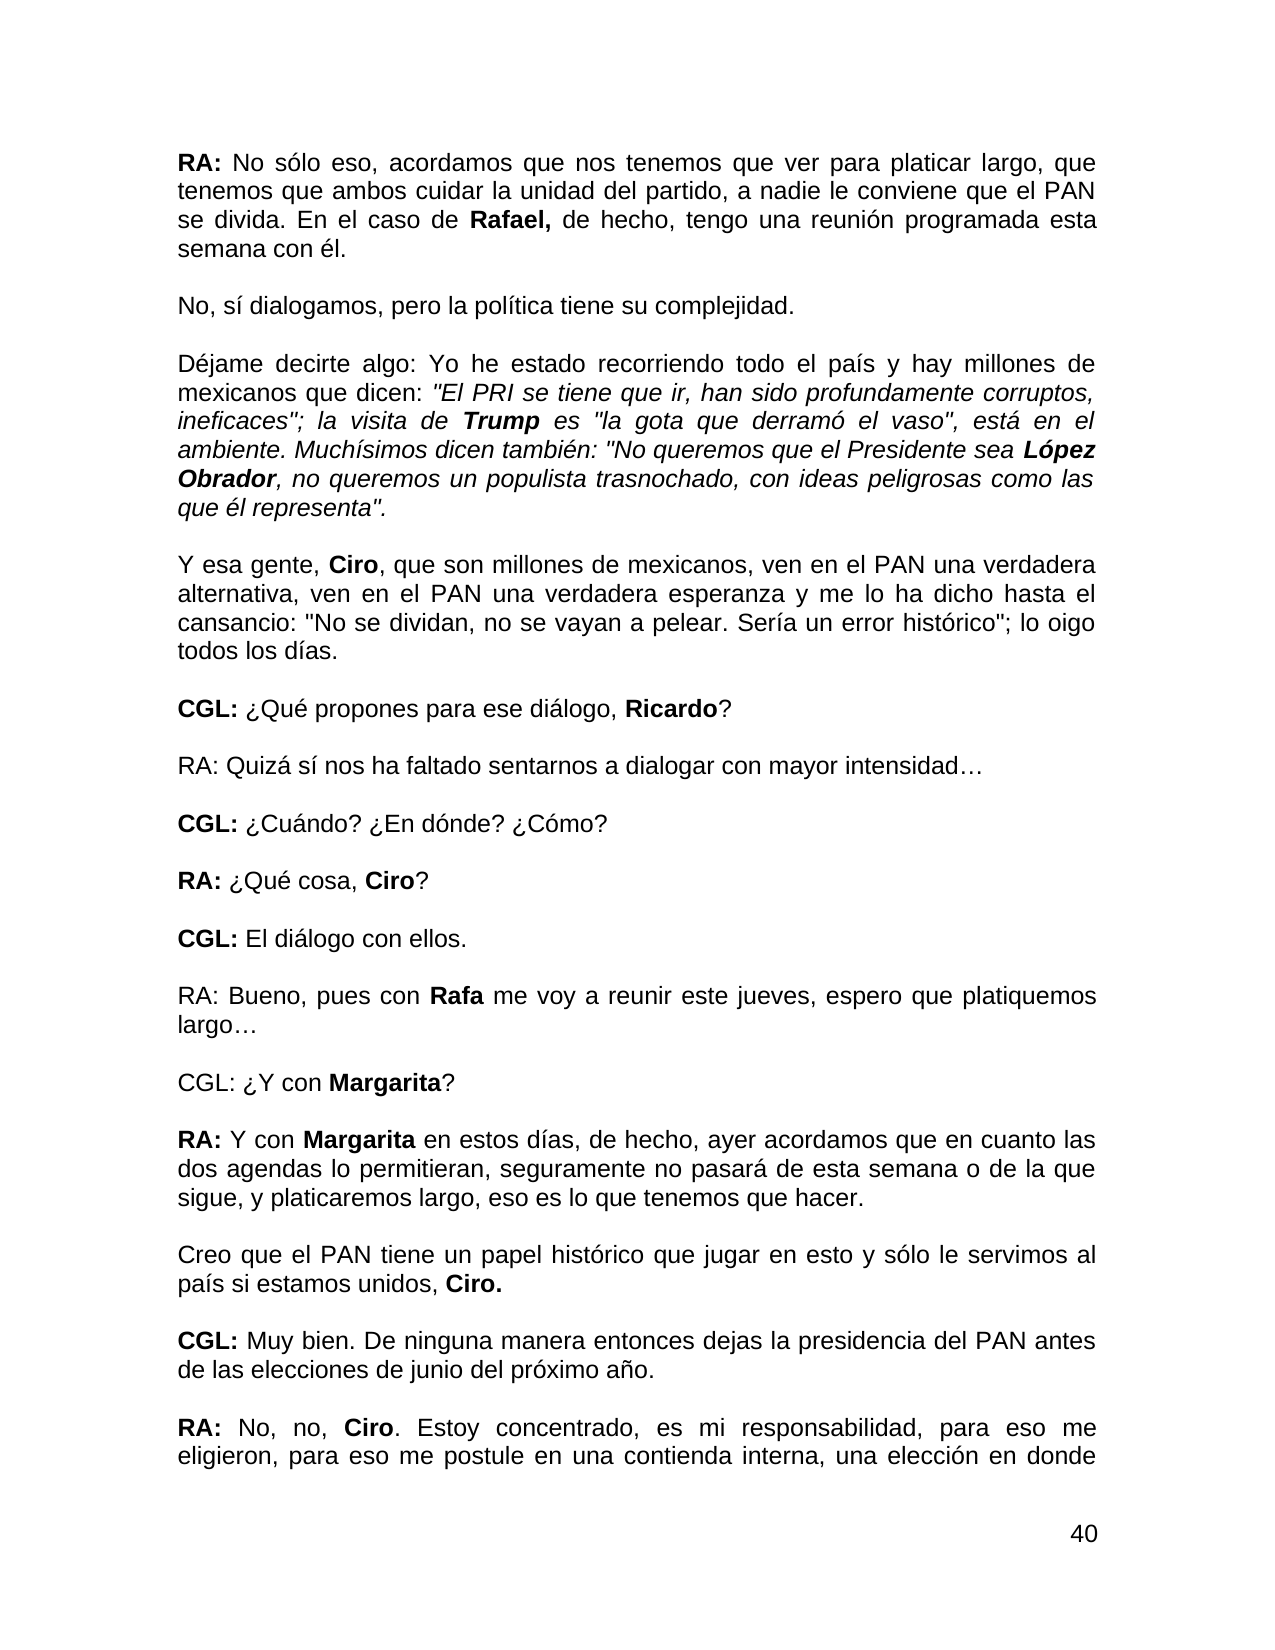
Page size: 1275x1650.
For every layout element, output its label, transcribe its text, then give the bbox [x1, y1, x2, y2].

text RA: No sólo eso, acordamos que nos tenemos que ver para platicar largo, que tenemos que ambos cuidar la unidad del partido, a nadie le conviene que el PAN se divida. En el caso de Rafael, de hecho, tengo una reunión programada esta semana con él. [177, 148, 1098, 263]
text Y esa gente, Ciro, que son millones de mexicanos, ven en el PAN una verdadera alternativa, ven en el PAN una verdadera esperanza y me lo ha dicho hasta el cansancio: "No se dividan, no se vayan a pelear. Sería un error histórico"; lo oigo todos los días. [177, 550, 1098, 665]
text No, sí dialogamos, pero la política tiene su complejidad. [177, 291, 1098, 320]
text CGL: ¿Qué propones para ese diálogo, Ricardo? [177, 694, 1098, 723]
text Creo que el PAN tiene un papel histórico que jugar en esto y sólo le servimos al país si estamos unidos, Ciro. [177, 1240, 1098, 1298]
text CGL: El diálogo con ellos. [177, 924, 1098, 953]
text Déjame decirte algo: Yo he estado recorriendo todo el país y hay millones de mexicanos que dicen: "El PRI se tiene que ir, han sido profundamente corruptos, ineficaces"; la visita de Trump es "la gota que derramó el vaso", está en el ambiente. Muchísimos dicen también: "No queremos que el Presidente sea López Obrador, no queremos un populista trasnochado, con ideas peligrosas como las que él representa". [177, 349, 1098, 521]
text CGL: ¿Y con Margarita? [177, 1068, 1098, 1096]
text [177, 1413, 1098, 1470]
text CGL: Muy bien. De ninguna manera entonces dejas la presidencia del PAN antes de las elecciones de junio del próximo año. [177, 1326, 1098, 1384]
text RA: Bueno, pues con Rafa me voy a reunir este jueves, espero que platiquemos largo… [177, 981, 1098, 1039]
text RA: ¿Qué cosa, Ciro? [177, 866, 1098, 895]
text CGL: ¿Cuándo? ¿En dónde? ¿Cómo? [177, 809, 1098, 838]
text RA: Quizá sí nos ha faltado sentarnos a dialogar con mayor intensidad… [177, 751, 1098, 780]
text RA: Y con Margarita en estos días, de hecho, ayer acordamos que en cuanto las dos agendas lo permitieran, seguramente no pasará de esta semana o de la que sigue, y platicaremos largo, eso es lo que tenemos que hacer. [177, 1125, 1098, 1211]
